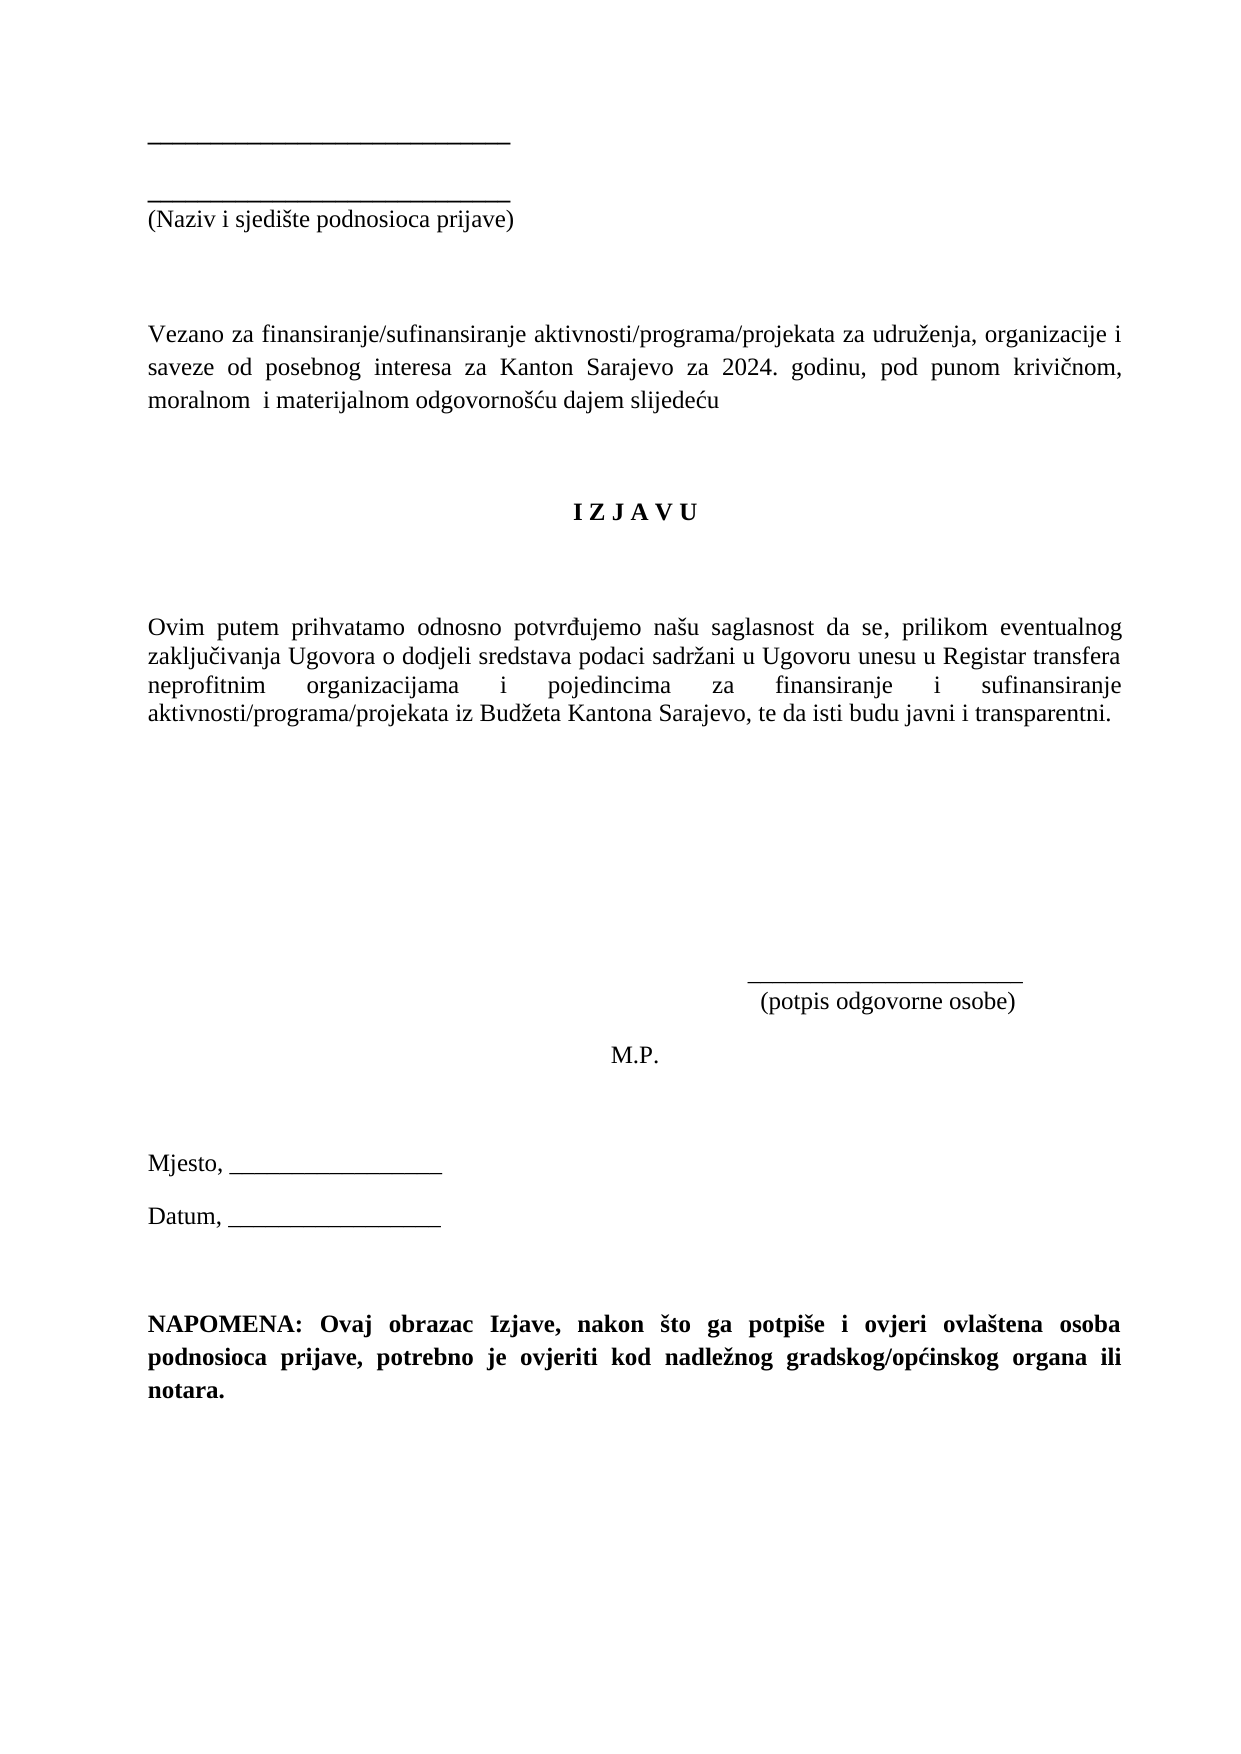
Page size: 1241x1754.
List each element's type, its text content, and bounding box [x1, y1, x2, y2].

text _____________________________ [148, 176, 1122, 204]
text Datum, _________________ [148, 1201, 1122, 1230]
text I Z J A V U [148, 497, 1122, 526]
text _____________________________ [148, 118, 1122, 147]
text Ovim putem prihvatamo odnosno potvrđujemo našu saglasnost da se, prilikom eventualnog zaključivanja Ugovora o dodjeli sredstava podaci sadržani u Ugovoru unesu u Registar transfera neprofitnim organizacijama i pojedincima za finansiranje i sufinansiranje aktivnosti/programa/projekata iz Budžeta Kantona Sarajevo, te da isti budu javni i transparentni. [148, 612, 1122, 727]
text ______________________ [148, 957, 1122, 986]
text (Naziv i sjedište podnosioca prijave) [148, 204, 1122, 233]
text Vezano za finansiranje/sufinansiranje aktivnosti/programa/projekata za udruženja, organizacije i saveze od posebnog interesa za Kanton Sarajevo za 2024. godinu, pod punom krivičnom, moralnom i materijalnom odgovornošću dajem slijedeću [148, 319, 1122, 414]
text Mjesto, _________________ [148, 1148, 1122, 1176]
text (potpis odgovorne osobe) [148, 986, 1122, 1015]
text M.P. [148, 1040, 1122, 1069]
text NAPOMENA: Ovaj obrazac Izjave, nakon što ga potpiše i ovjeri ovlaštena osoba podnosioca prijave, potrebno je ovjeriti kod nadležnog gradskog/općinskog organa ili notara. [148, 1309, 1122, 1404]
